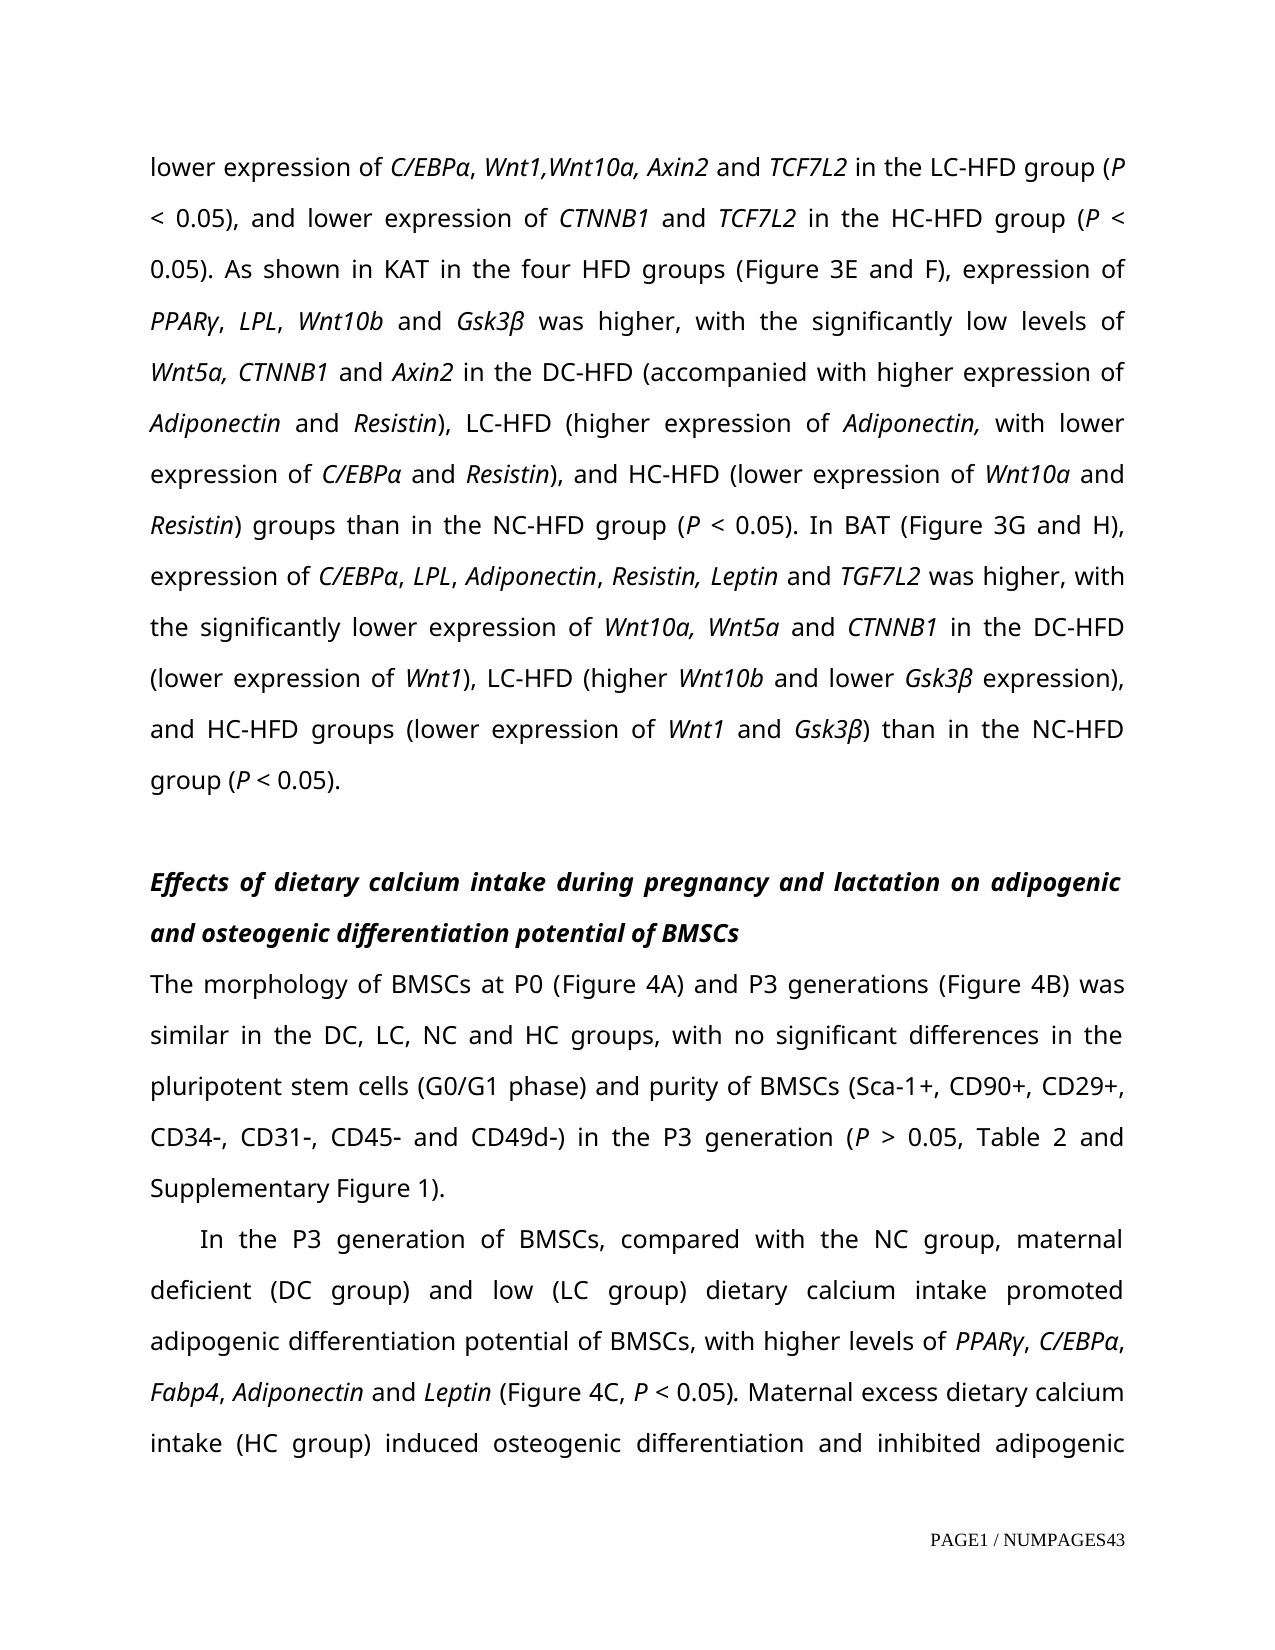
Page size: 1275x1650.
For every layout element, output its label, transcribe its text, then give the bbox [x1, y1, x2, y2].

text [150, 1222, 1125, 1460]
text Effects of dietary calcium intake during pregnancy and lactation on adipogenic and osteogenic differentiation potential of BMSCs [150, 864, 1125, 950]
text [150, 150, 1125, 797]
text The morphology of BMSCs at P0 (Figure 4A) and P3 generations (Figure 4B) was similar in the DC, LC, NC and HC groups, with no significant differences in the pluripotent stem cells (G0/G1 phase) and purity of BMSCs (Sca-1+, CD90+, CD29+, CD34, CD31, CD45 and CD49d) in the P3 generation (P > 0.05, Table 2 and Supplementary Figure 1). [150, 967, 1125, 1205]
